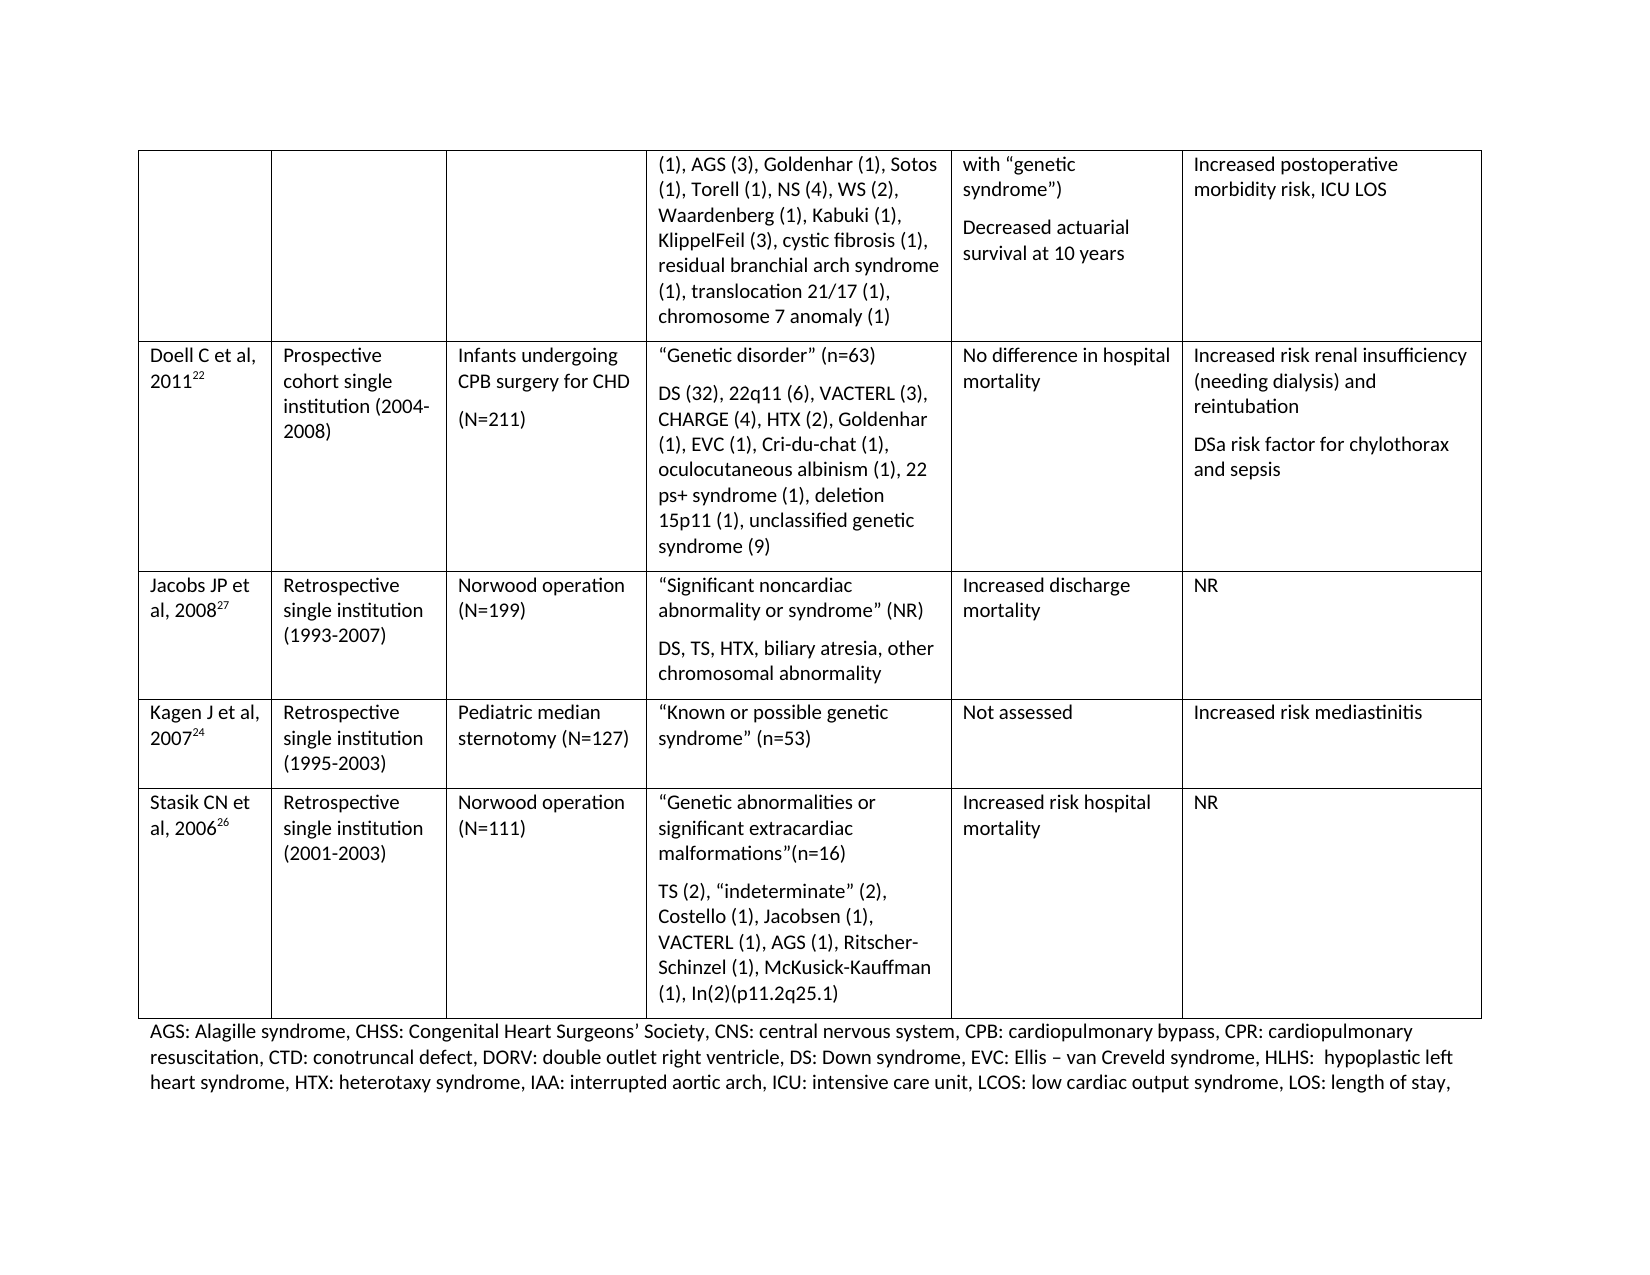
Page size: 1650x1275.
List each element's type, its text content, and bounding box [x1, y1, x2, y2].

table_cell No difference in hospital mortality [952, 342, 1182, 571]
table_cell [447, 151, 646, 341]
table_cell NR [1183, 572, 1481, 698]
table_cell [1183, 151, 1481, 341]
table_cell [272, 151, 446, 341]
table_cell “Genetic abnormalities or significant extracardiac malformations”(n=16) TS (2), “indeterminate” (2), Costello (1), Jacobsen (1), VACTERL (1), AGS (1), Ritscher-Schinzel (1), McKusick-Kauffman (1), In(2)(p11.2q25.1) [647, 789, 951, 1018]
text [150, 1019, 1500, 1095]
table_cell “Genetic disorder” (n=63) DS (32), 22q11 (6), VACTERL (3), CHARGE (4), HTX (2), Goldenhar (1), EVC (1), Cri-du-chat (1), oculocutaneous albinism (1), 22 ps+ syndrome (1), deletion 15p11 (1), unclassified genetic syndrome (9) [647, 342, 951, 571]
table_cell Jacobs JP et al, 200827 [139, 572, 271, 698]
table_cell Pediatric median sternotomy (N=127) [447, 700, 646, 788]
table_cell Infants undergoing CPB surgery for CHD (N=211) [447, 342, 646, 571]
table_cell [139, 151, 271, 341]
table_cell Prospective cohort single institution (2004-2008) [272, 342, 446, 571]
table_cell Increased risk mediastinitis [1183, 700, 1481, 788]
table_cell Retrospective single institution (1995-2003) [272, 700, 446, 788]
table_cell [952, 151, 1182, 341]
table_cell Increased risk renal insufficiency (needing dialysis) and reintubation DSa risk factor for chylothorax and sepsis [1183, 342, 1481, 571]
table_cell Retrospective single institution (2001-2003) [272, 789, 446, 1018]
table_cell Norwood operation (N=111) [447, 789, 646, 1018]
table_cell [647, 151, 951, 341]
table_cell NR [1183, 789, 1481, 1018]
table_cell Doell C et al, 201122 [139, 342, 271, 571]
table_cell “Significant noncardiac abnormality or syndrome” (NR) DS, TS, HTX, biliary atresia, other chromosomal abnormality [647, 572, 951, 698]
table_cell Stasik CN et al, 200626 [139, 789, 271, 1018]
table_cell Not assessed [952, 700, 1182, 788]
table_cell Increased risk hospital mortality [952, 789, 1182, 1018]
table_cell Kagen J et al, 200724 [139, 700, 271, 788]
table_cell Norwood operation (N=199) [447, 572, 646, 698]
table_cell Retrospective single institution (1993-2007) [272, 572, 446, 698]
table_cell Increased discharge mortality [952, 572, 1182, 698]
table_cell “Known or possible genetic syndrome” (n=53) [647, 700, 951, 788]
